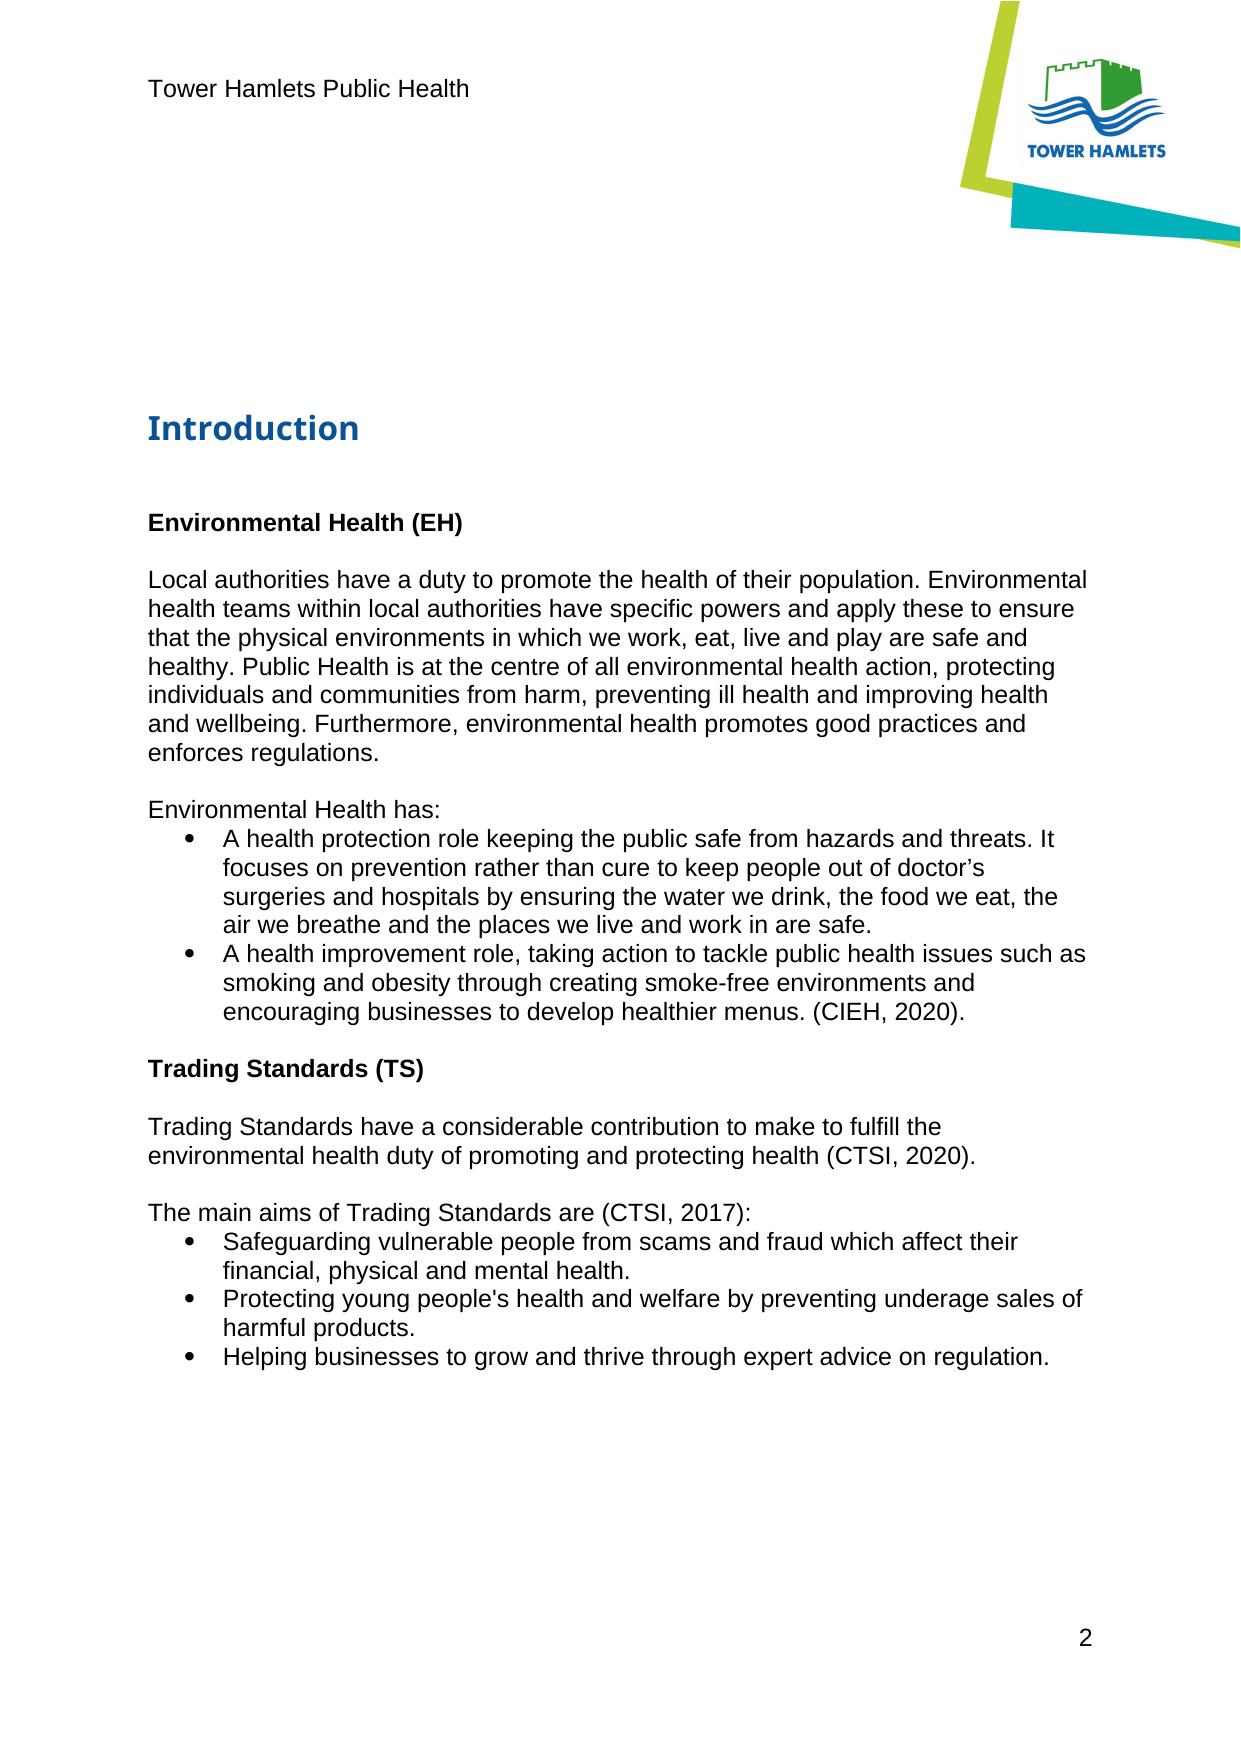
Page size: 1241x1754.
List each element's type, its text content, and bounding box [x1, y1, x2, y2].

subtitle Introduction [148, 405, 1092, 450]
text Environmental Health has: [148, 795, 1092, 824]
list Helping businesses to grow and thrive through expert advice on regulation. [185, 1342, 1092, 1371]
list Protecting young people's health and welfare by preventing underage sales of harmful products. [185, 1284, 1092, 1342]
text The main aims of Trading Standards are (CTSI, 2017): [148, 1198, 1092, 1227]
text Trading Standards (TS) [148, 1054, 1092, 1083]
list A health improvement role, taking action to tackle public health issues such as smoking and obesity through creating smoke-free environments and encouraging businesses to develop healthier menus. (CIEH, 2020). [185, 939, 1092, 1026]
list Safeguarding vulnerable people from scams and fraud which affect their financial, physical and mental health. [185, 1227, 1092, 1284]
list A health protection role keeping the public safe from hazards and threats. It focuses on prevention rather than cure to keep people out of doctor’s surgeries and hospitals by ensuring the water we drink, the food we eat, the air we breathe and the places we live and work in are safe. [185, 824, 1092, 939]
text Trading Standards have a considerable contribution to make to fulfill the environmental health duty of promoting and protecting health (CTSI, 2020). [148, 1112, 1092, 1169]
picture [1, 1, 1241, 252]
text Local authorities have a duty to promote the health of their population. Environmental health teams within local authorities have specific powers and apply these to ensure that the physical environments in which we work, eat, live and play are safe and healthy. Public Health is at the centre of all environmental health action, protecting individuals and communities from harm, preventing ill health and improving health and wellbeing. Furthermore, environmental health promotes good practices and enforces regulations. [148, 565, 1092, 767]
text Environmental Health (EH) [148, 508, 1092, 537]
